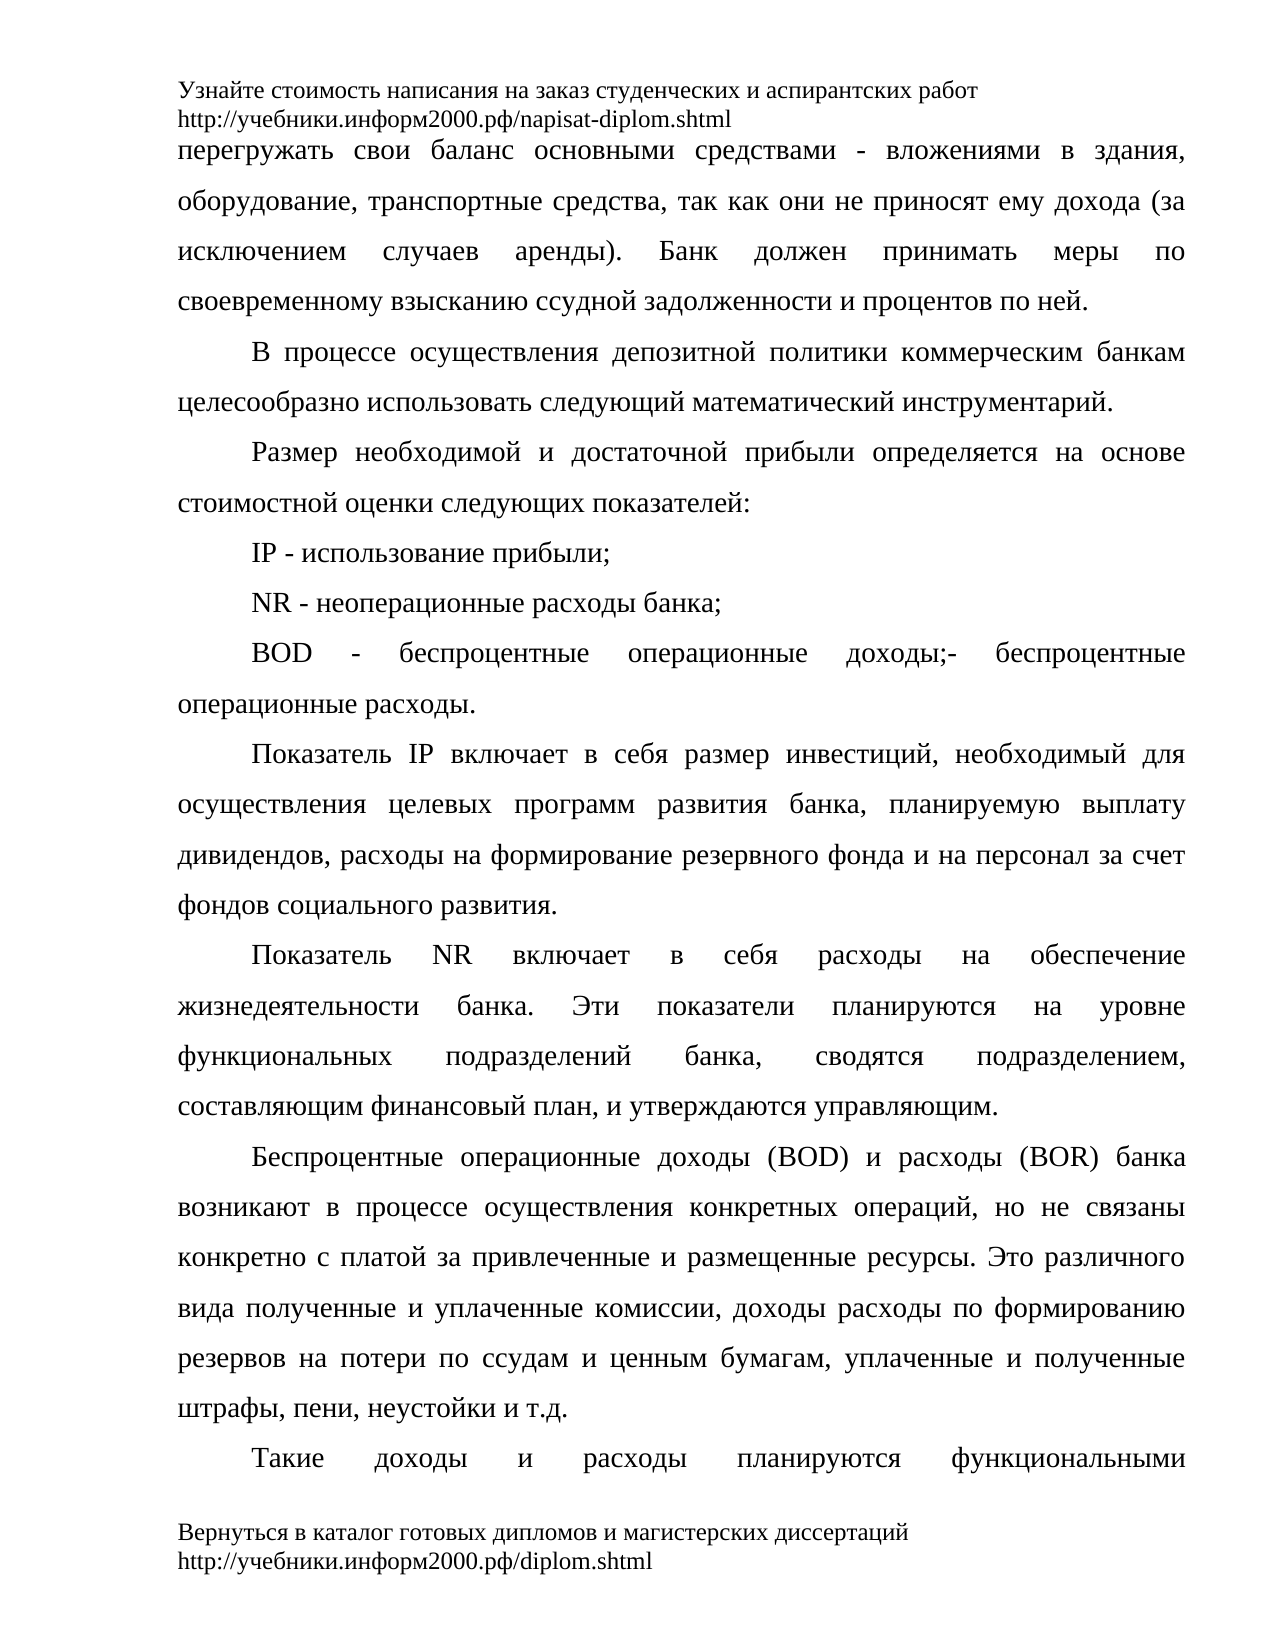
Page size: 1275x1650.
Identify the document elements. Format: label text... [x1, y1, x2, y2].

text Показатель IP включает в себя размер инвестиций, необходимый для осуществления целевых программ развития банка, планируемую выплату дивидендов, расходы на формирование резервного фонда и на персонал за счет фондов социального развития. [177, 736, 1186, 921]
text Размер необходимой и достаточной прибыли определяется на основе стоимостной оценки следующих показателей: [177, 434, 1186, 518]
text BOD - беспроцентные операционные доходы;- беспроцентные операционные расходы. [177, 636, 1186, 719]
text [177, 1441, 1186, 1474]
text IP - использование прибыли; [177, 535, 1186, 568]
text В процессе осуществления депозитной политики коммерческим банкам целесообразно использовать следующий математический инструментарий. [177, 334, 1186, 418]
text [177, 132, 1186, 317]
text NR - неоперационные расходы банка; [177, 585, 1186, 619]
text Беспроцентные операционные доходы (BOD) и расходы (BOR) банка возникают в процессе осуществления конкретных операций, но не связаны конкретно с платой за привлеченные и размещенные ресурсы. Это различного вида полученные и уплаченные комиссии, доходы расходы по формированию резервов на потери по ссудам и ценным бумагам, уплаченные и полученные штрафы, пени, неустойки и т.д. [177, 1139, 1186, 1424]
text Показатель NR включает в себя расходы на обеспечение жизнедеятельности банка. Эти показатели планируются на уровне функциональных подразделений банка, сводятся подразделением, составляющим финансовый план, и утверждаются управляющим. [177, 937, 1186, 1122]
